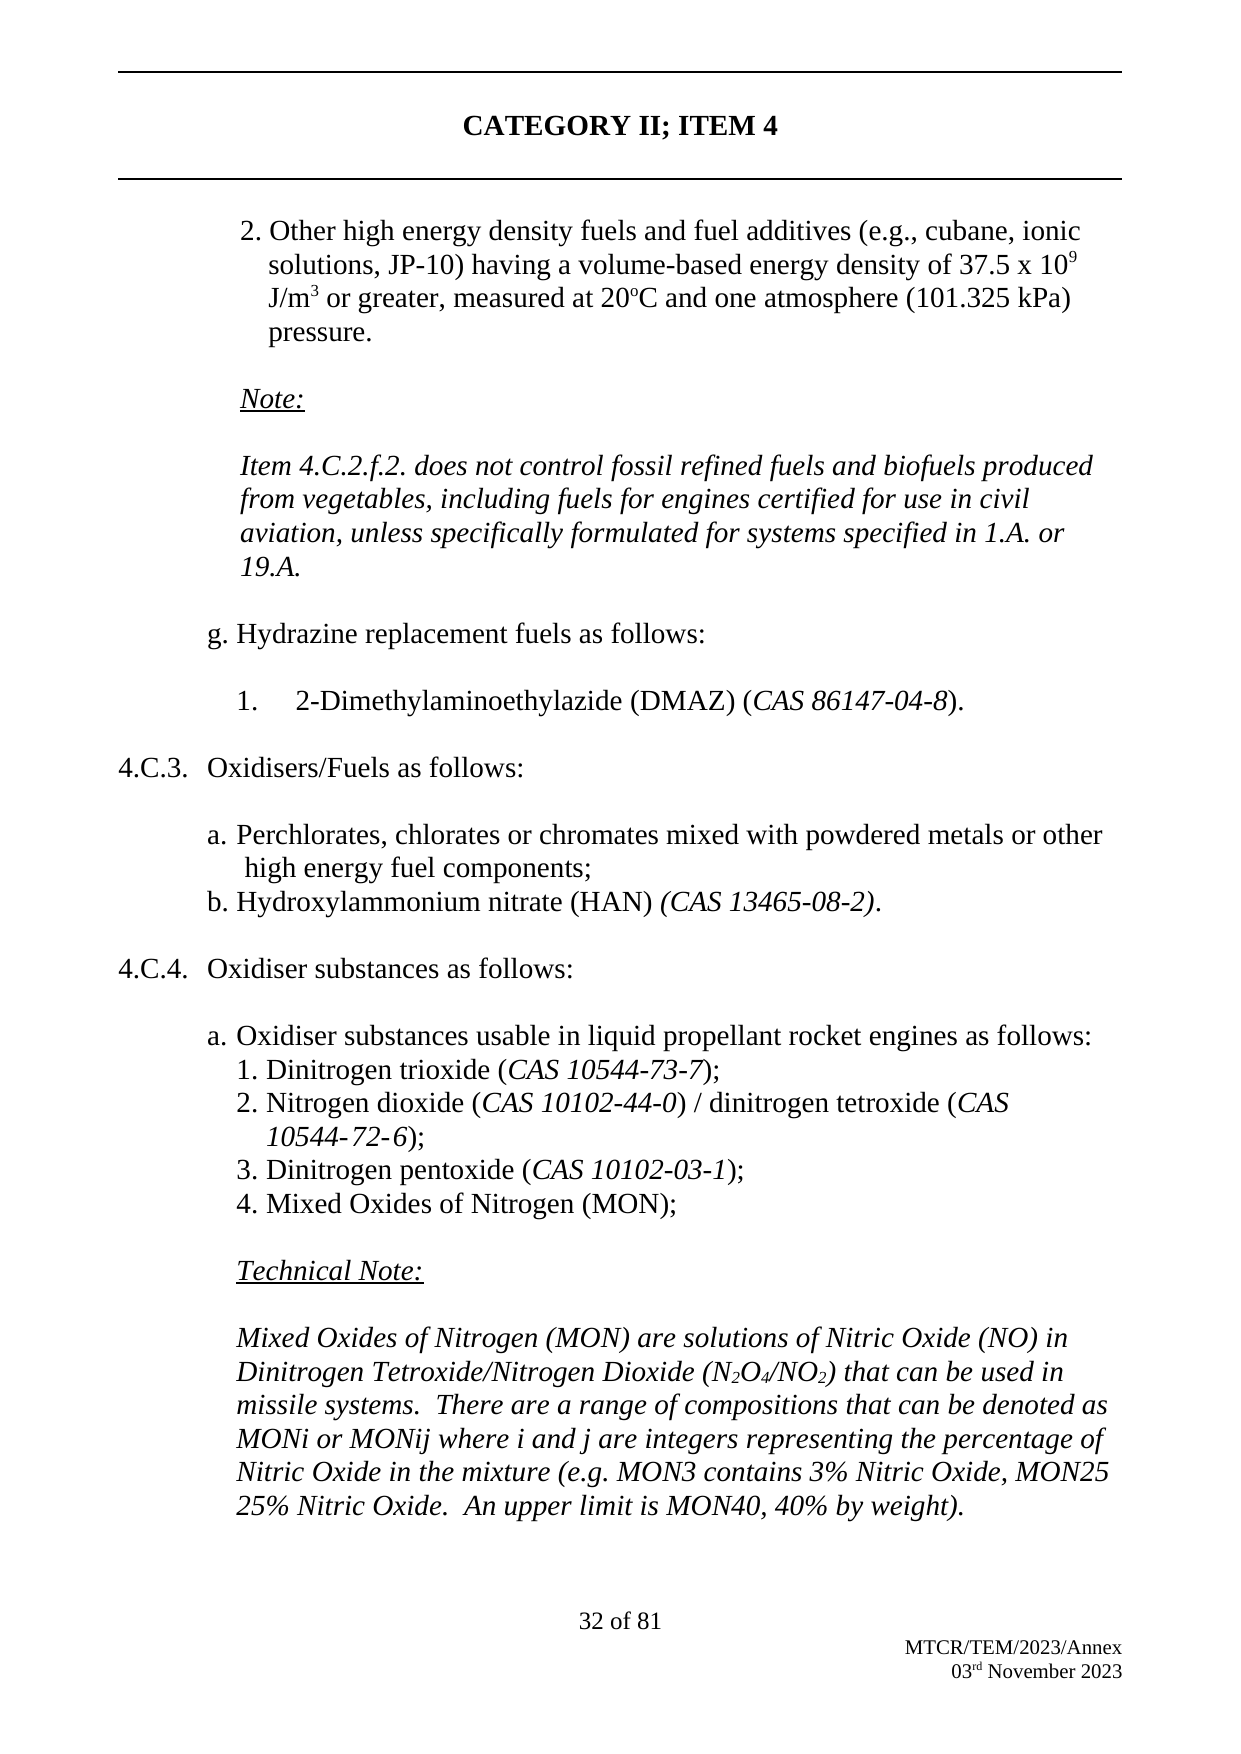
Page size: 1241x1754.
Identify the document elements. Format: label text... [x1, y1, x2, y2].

list Perchlorates, chlorates or chromates mixed with powdered metals or other high energy fuel components; [207, 817, 1122, 884]
list Hydroxylammonium nitrate (HAN) (CAS 13465-08-2). [207, 884, 1122, 918]
text 1. Dinitrogen trioxide (CAS 10544-73-7); [236, 1052, 1122, 1085]
text 4.C.3. Oxidisers/Fuels as follows: [118, 750, 1122, 783]
text Technical Note: [236, 1253, 1122, 1287]
text a. Oxidiser substances usable in liquid propellant rocket engines as follows: [207, 1018, 1122, 1052]
text 1. 2-Dimethylaminoethylazide (DMAZ) (CAS 86147-04-8). [207, 649, 1122, 716]
text 4. Mixed Oxides of Nitrogen (MON); [236, 1186, 1122, 1219]
text 3. Dinitrogen pentoxide (CAS 10102-03-1); [236, 1152, 1122, 1186]
text Note: [240, 381, 1122, 414]
text Mixed Oxides of Nitrogen (MON) are solutions of Nitric Oxide (NO) in Dinitrogen Tetroxide/Nitrogen Dioxide (N2O4/NO2) that can be used in missile systems. There are a range of compositions that can be denoted as MONi or MONij where i and j are integers representing the percentage of Nitric Oxide in the mixture (e.g. MON3 contains 3% Nitric Oxide, MON25 25% Nitric Oxide. An upper limit is MON40, 40% by weight). [236, 1320, 1122, 1521]
text 2. Nitrogen dioxide (CAS 10102-44-0) / dinitrogen tetroxide (CAS 10544-72-6); [236, 1085, 1122, 1152]
text 2. Other high energy density fuels and fuel additives (e.g., cubane, ionic solutions, JP-10) having a volume-based energy density of 37.5 x 109 J/m3 or greater, measured at 20oC and one atmosphere (101.325 kPa) pressure. [240, 213, 1122, 347]
text 4.C.4. Oxidiser substances as follows: [118, 951, 1122, 985]
text g. Hydrazine replacement fuels as follows: [207, 616, 1122, 649]
text Item 4.C.2.f.2. does not control fossil refined fuels and biofuels produced from vegetables, including fuels for engines certified for use in civil aviation, unless specifically formulated for systems specified in 1.A. or 19.A. [240, 448, 1122, 582]
